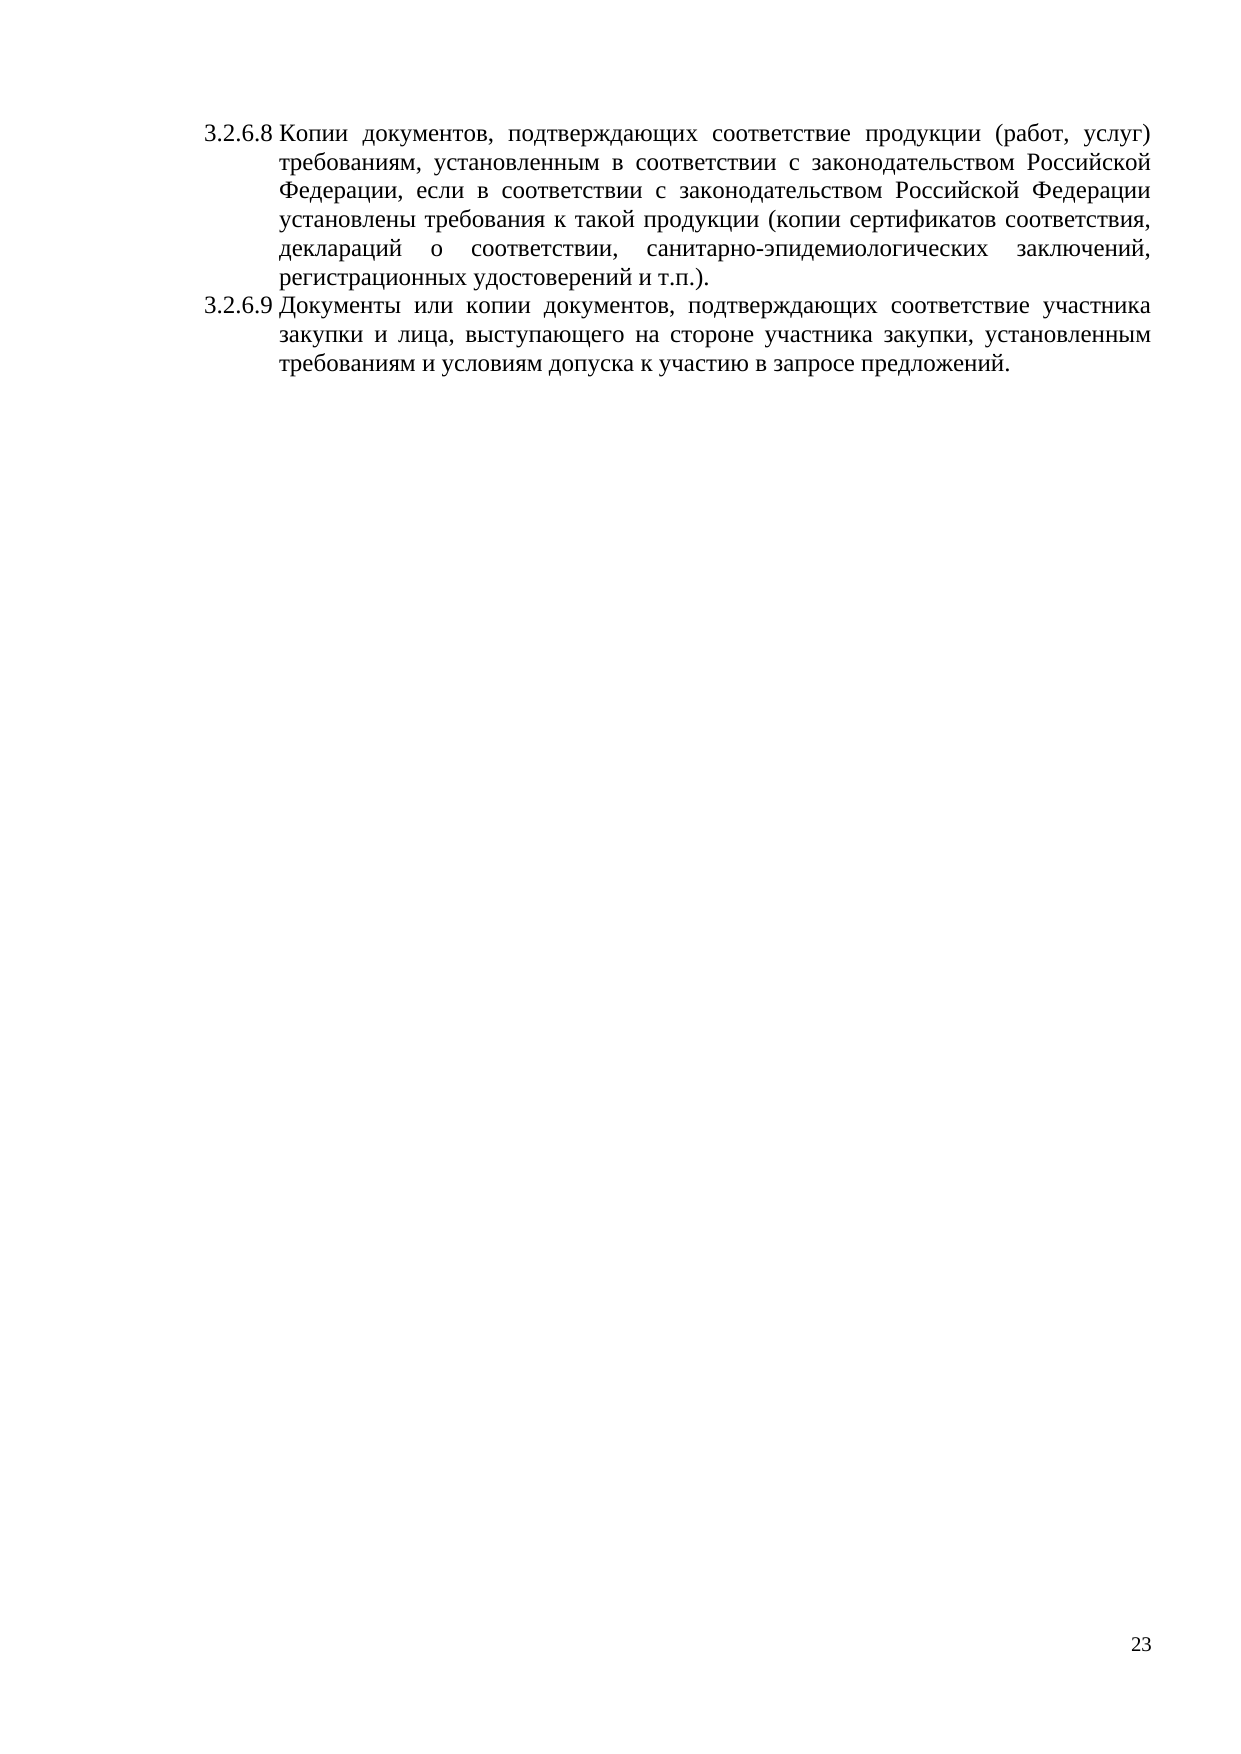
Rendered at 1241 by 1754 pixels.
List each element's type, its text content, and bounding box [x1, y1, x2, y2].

list Копии документов, подтверждающих соответствие продукции (работ, услуг) требованиям, установленным в соответствии с законодательством Российской Федерации, если в соответствии с законодательством Российской Федерации установлены требования к такой продукции (копии сертификатов соответствия, деклараций о соответствии, санитарно-эпидемиологических заключений, регистрационных удостоверений и т.п.). [204, 118, 1152, 291]
list Документы или копии документов, подтверждающих соответствие участника закупки и лица, выступающего на стороне участника закупки, установленным требованиям и условиям допуска к участию в запросе предложений. [204, 291, 1152, 377]
